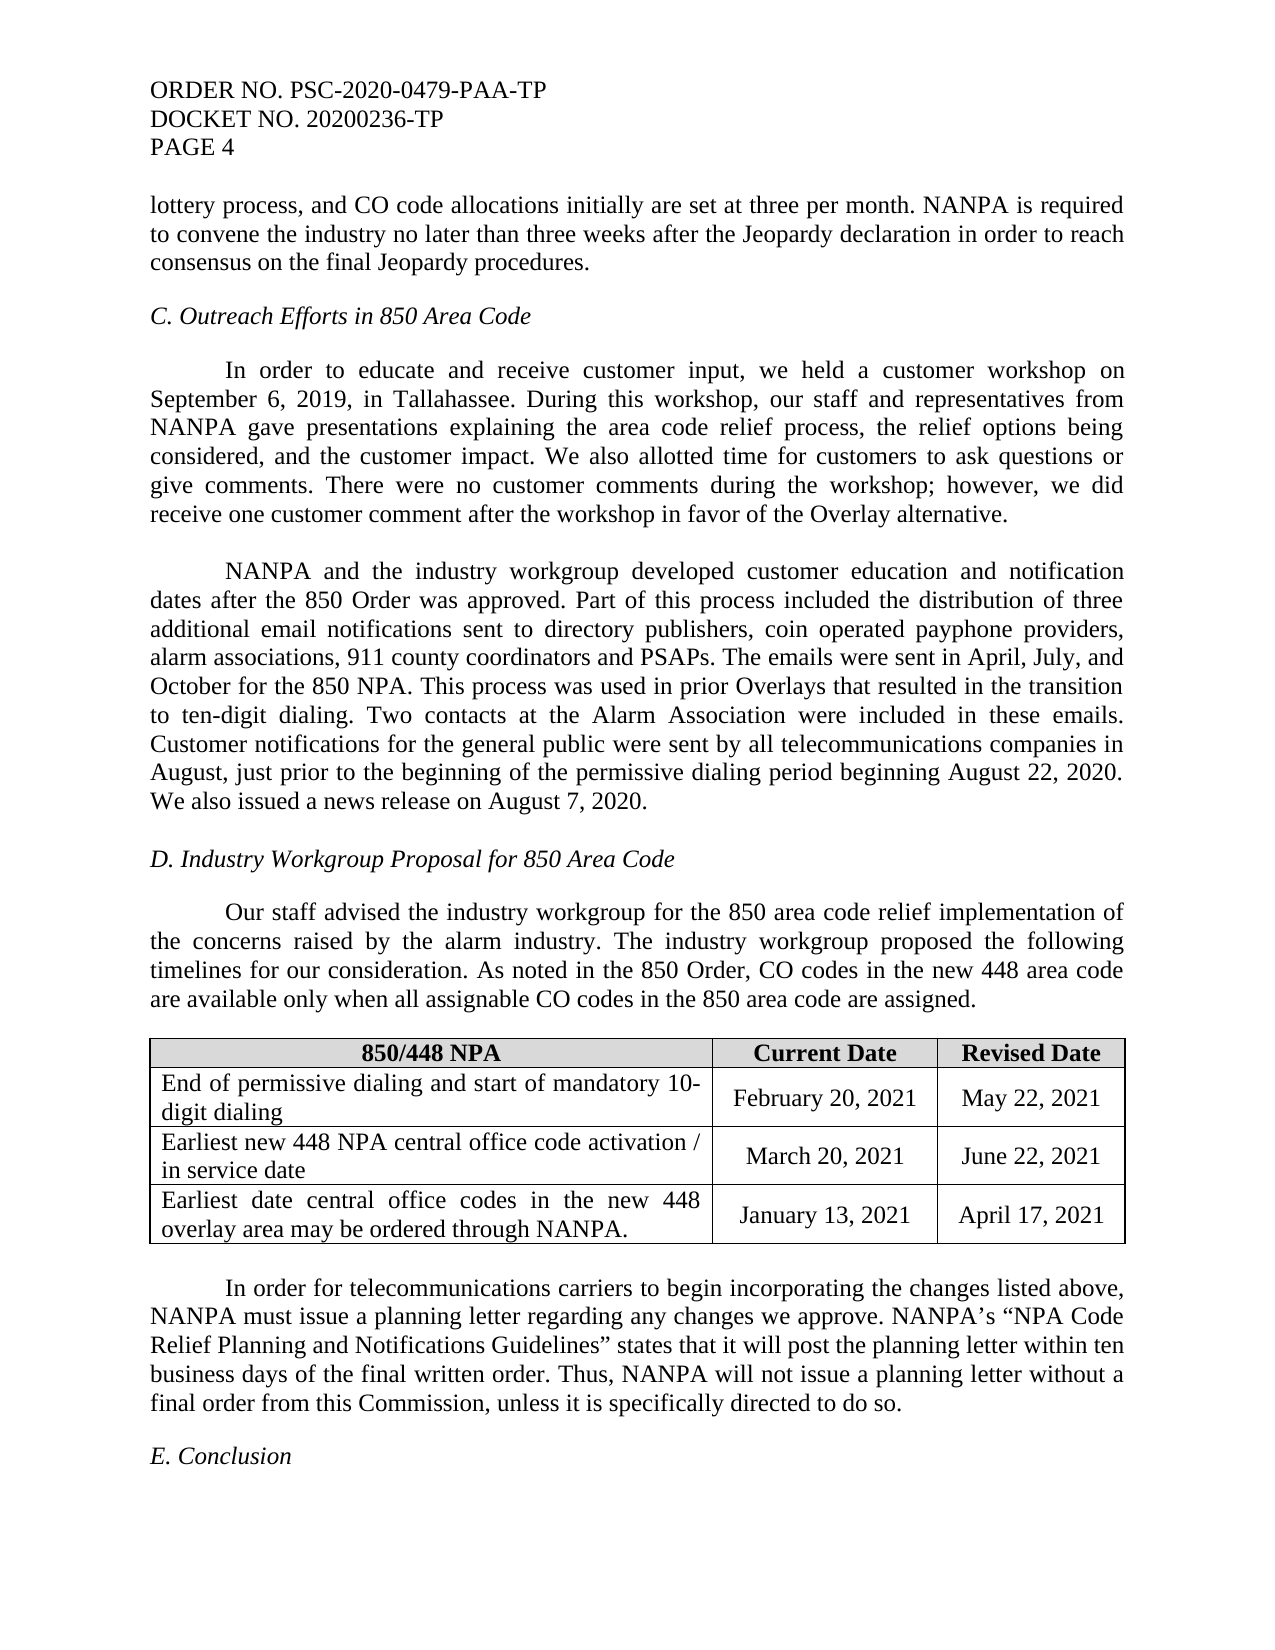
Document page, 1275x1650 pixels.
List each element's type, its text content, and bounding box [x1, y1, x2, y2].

table_cell April 17, 2021 [938, 1185, 1124, 1243]
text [150, 190, 1125, 276]
table_cell June 22, 2021 [938, 1127, 1124, 1184]
text E. Conclusion [150, 1441, 1125, 1470]
table_header Revised Date [938, 1039, 1124, 1067]
text In order for telecommunications carriers to begin incorporating the changes listed above, NANPA must issue a planning letter regarding any changes we approve. NANPA’s “NPA Code Relief Planning and Notifications Guidelines” states that it will post the planning letter within ten business days of the final written order. Thus, NANPA will not issue a planning letter without a final order from this Commission, unless it is specifically directed to do so. [150, 1273, 1125, 1416]
table_header Current Date [713, 1039, 937, 1067]
table_cell Earliest date central office codes in the new 448 overlay area may be ordered through NANPA. [151, 1185, 712, 1243]
text Our staff advised the industry workgroup for the 850 area code relief implementation of the concerns raised by the alarm industry. The industry workgroup proposed the following timelines for our consideration. As noted in the 850 Order, CO codes in the new 448 area code are available only when all assignable CO codes in the 850 area code are assigned. [150, 897, 1125, 1012]
text D. Industry Workgroup Proposal for 850 Area Code [150, 844, 1125, 872]
table_cell March 20, 2021 [713, 1127, 937, 1184]
text NANPA and the industry workgroup developed customer education and notification dates after the 850 Order was approved. Part of this process included the distribution of three additional email notifications sent to directory publishers, coin operated payphone providers, alarm associations, 911 county coordinators and PSAPs. The emails were sent in April, July, and October for the 850 NPA. This process was used in prior Overlays that resulted in the transition to ten-digit dialing. Two contacts at the Alarm Association were included in these emails. Customer notifications for the general public were sent by all telecommunications companies in August, just prior to the beginning of the permissive dialing period beginning August 22, 2020. We also issued a news release on August 7, 2020. [150, 556, 1125, 815]
table_cell May 22, 2021 [938, 1068, 1124, 1126]
text C. Outreach Efforts in 850 Area Code [150, 301, 1125, 330]
table_header 850/448 NPA [151, 1039, 712, 1067]
table_cell January 13, 2021 [713, 1185, 937, 1243]
table_cell End of permissive dialing and start of mandatory 10-digit dialing [151, 1068, 712, 1126]
text In order to educate and receive customer input, we held a customer workshop on September 6, 2019, in Tallahassee. During this workshop, our staff and representatives from NANPA gave presentations explaining the area code relief process, the relief options being considered, and the customer impact. We also allotted time for customers to ask questions or give comments. There were no customer comments during the workshop; however, we did receive one customer comment after the workshop in favor of the Overlay alternative. [150, 355, 1125, 527]
table_cell Earliest new 448 NPA central office code activation / in service date [151, 1127, 712, 1184]
table_cell February 20, 2021 [713, 1068, 937, 1126]
